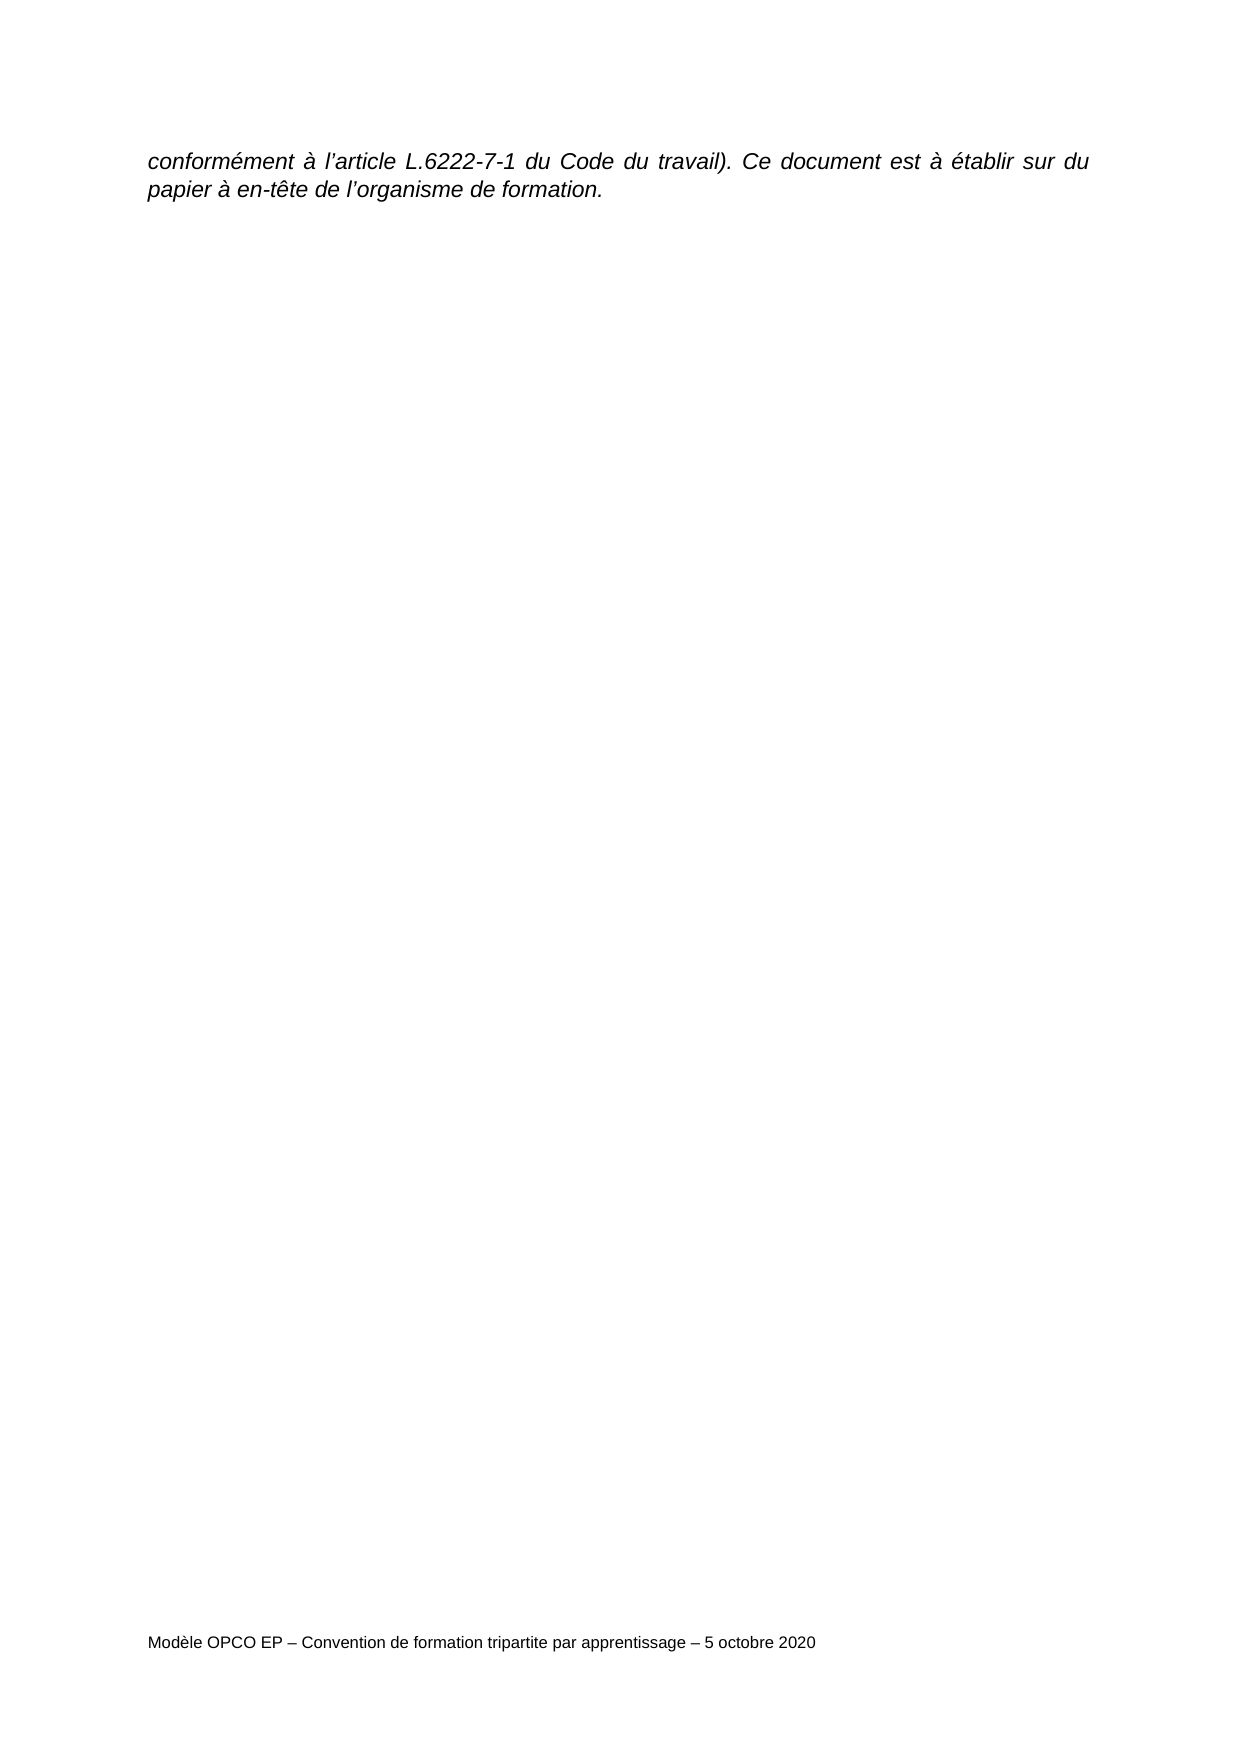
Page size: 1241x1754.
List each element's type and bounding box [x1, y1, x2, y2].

text [148, 148, 1093, 202]
